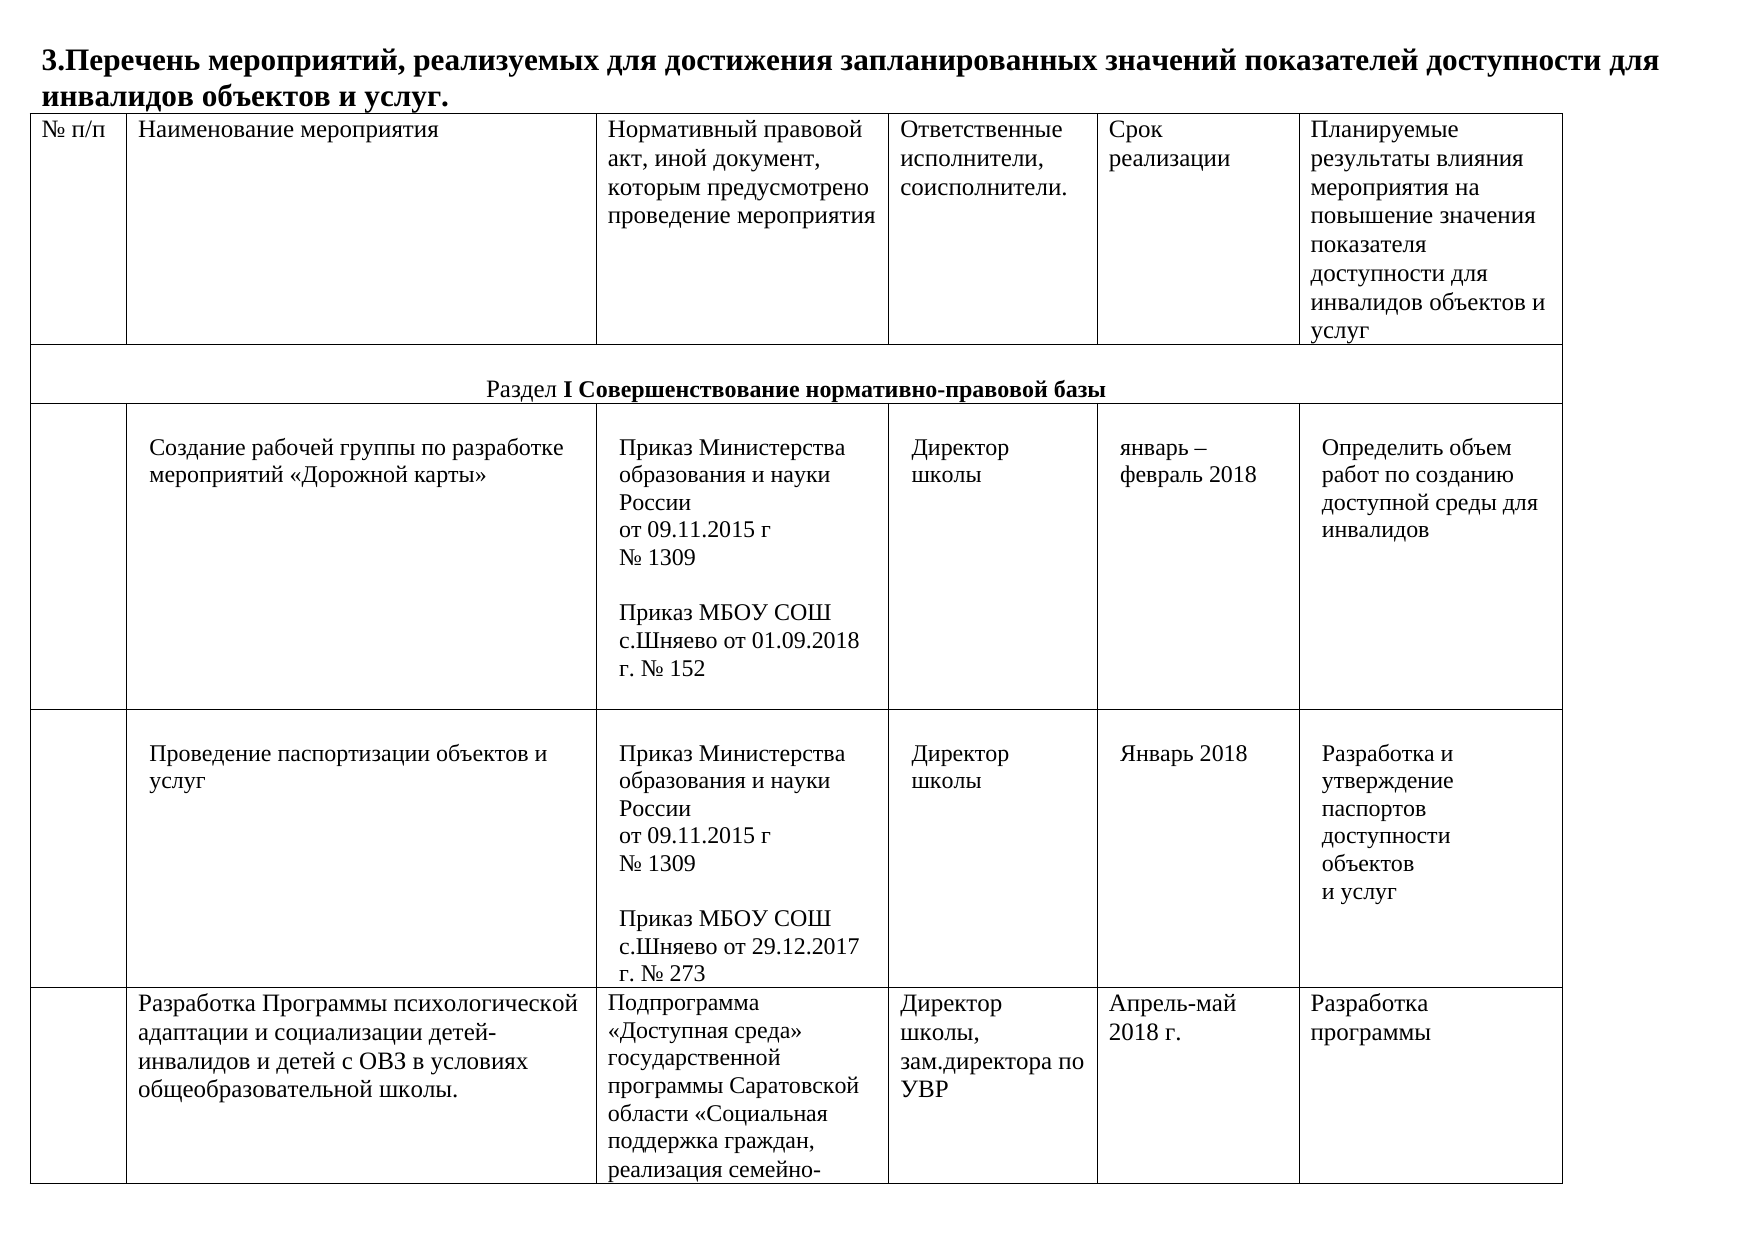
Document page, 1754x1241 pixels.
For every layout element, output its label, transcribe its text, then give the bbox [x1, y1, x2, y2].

table_cell [1098, 404, 1299, 709]
table_cell [31, 404, 126, 709]
table_cell [889, 710, 1097, 987]
table_header № п/п [31, 114, 126, 344]
table_cell [31, 345, 1562, 403]
table_header Ответственные исполнители, соисполнители. [889, 114, 1097, 344]
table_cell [127, 988, 596, 1183]
table_cell [1300, 710, 1562, 987]
table_header Планируемые результаты влияния мероприятия на повышение значения показателя доступности для инвалидов объектов и услуг [1300, 114, 1562, 344]
table_cell [127, 710, 596, 987]
table_cell Апрель-май 2018 г. [1098, 988, 1299, 1183]
table_cell [31, 710, 126, 987]
table_header Нормативный правовой акт, иной документ, которым предусмотрено проведение мероприятия [597, 114, 888, 344]
table_cell [597, 404, 888, 709]
table_header Срок реализации [1098, 114, 1299, 344]
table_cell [889, 988, 1097, 1183]
text 3.Перечень мероприятий, реализуемых для достижения запланированных значений показателей доступности для инвалидов объектов и услуг. [41, 41, 1713, 113]
table_cell [31, 988, 126, 1183]
table_cell [597, 710, 888, 987]
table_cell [597, 988, 888, 1183]
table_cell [1300, 988, 1562, 1183]
table_cell [1098, 710, 1299, 987]
table_cell [1300, 404, 1562, 709]
table_header Наименование мероприятия [127, 114, 596, 344]
table_cell [889, 404, 1097, 709]
table_cell [127, 404, 596, 709]
